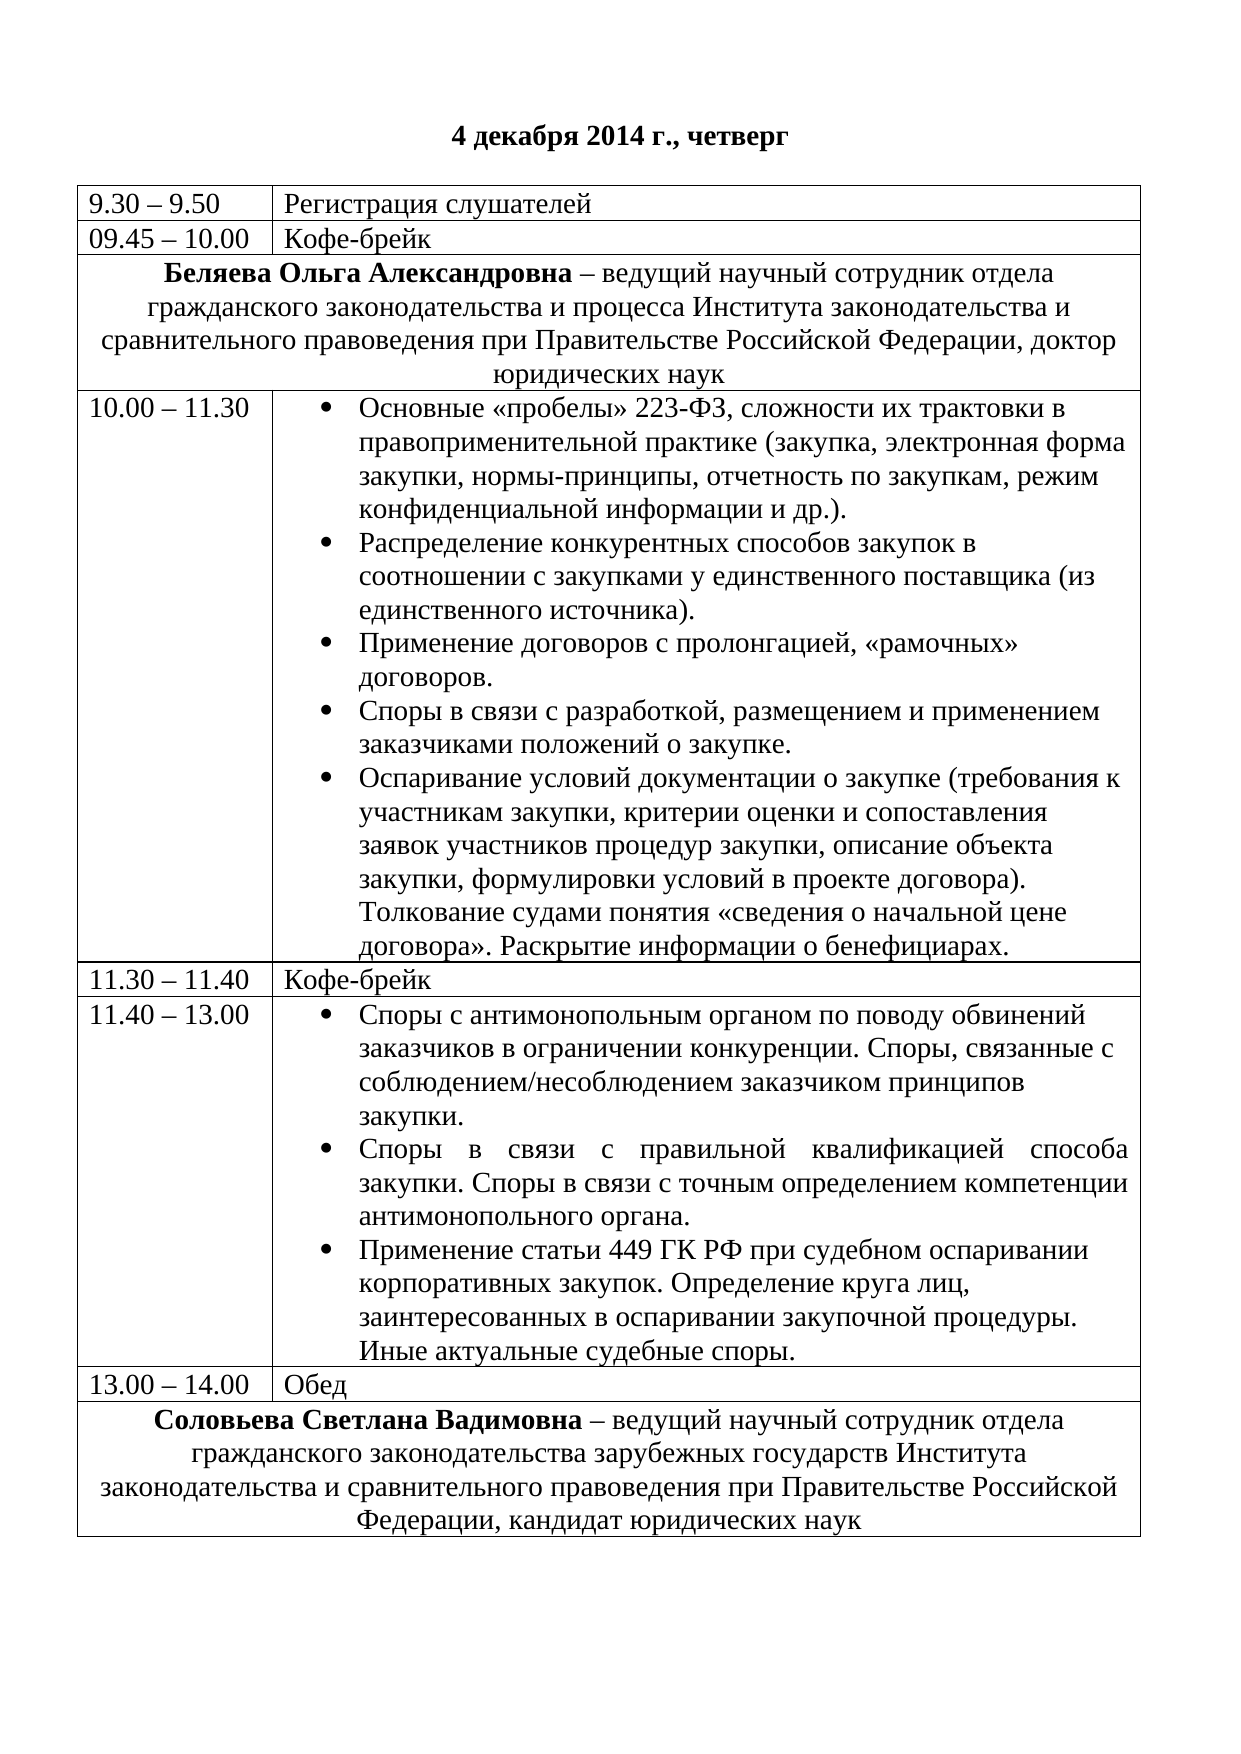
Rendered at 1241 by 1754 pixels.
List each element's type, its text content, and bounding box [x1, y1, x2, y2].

table_cell Соловьева Светлана Вадимовна – ведущий научный сотрудник отдела гражданского законодательства зарубежных государств Института законодательства и сравнительного правоведения при Правительстве Российской Федерации, кандидат юридических наук [78, 1402, 1140, 1536]
table_cell 10.00 – 11.30 [78, 391, 272, 961]
table_cell Основные «пробелы» 223-ФЗ, сложности их трактовки в правоприменительной практике (закупка, электронная форма закупки, нормы-принципы, отчетность по закупкам, режим конфиденциальной информации и др.). Распределение конкурентных способов закупок в соотношении с закупками у единственного поставщика (из единственного источника). Применение договоров с пролонгацией, «рамочных» договоров. Споры в связи с разработкой, размещением и применением заказчиками положений о закупке. Оспаривание условий документации о закупке (требования к участникам закупки, критерии оценки и сопоставления заявок участников процедур закупки, описание объекта закупки, формулировки условий в проекте договора). Толкование судами понятия «сведения о начальной цене договора». Раскрытие информации о бенефициарах. [273, 391, 1140, 961]
table_cell Кофе-брейк [273, 221, 1140, 254]
table_cell 09.45 – 10.00 [78, 221, 272, 254]
text 4 декабря 2014 г., четверг [89, 118, 1152, 152]
table_cell Споры с антимонопольным органом по поводу обвинений заказчиков в ограничении конкуренции. Споры, связанные с соблюдением/несоблюдением заказчиком принципов закупки. Споры в связи с правильной квалификацией способа закупки. Споры в связи с точным определением компетенции антимонопольного органа. Применение статьи 449 ГК РФ при судебном оспаривании корпоративных закупок. Определение круга лиц, заинтересованных в оспаривании закупочной процедуры. Иные актуальные судебные споры. [273, 997, 1140, 1366]
table_cell 11.40 – 13.00 [78, 997, 272, 1366]
table_cell Обед [273, 1367, 1140, 1401]
table_header Регистрация слушателей [273, 186, 1140, 220]
table_cell Кофе-брейк [273, 963, 1140, 996]
table_cell 13.00 – 14.00 [78, 1367, 272, 1401]
table_cell Беляева Ольга Александровна – ведущий научный сотрудник отдела гражданского законодательства и процесса Института законодательства и сравнительного правоведения при Правительстве Российской Федерации, доктор юридических наук [78, 255, 1140, 389]
table_cell 11.30 – 11.40 [78, 963, 272, 996]
table_header 9.30 – 9.50 [78, 186, 272, 220]
